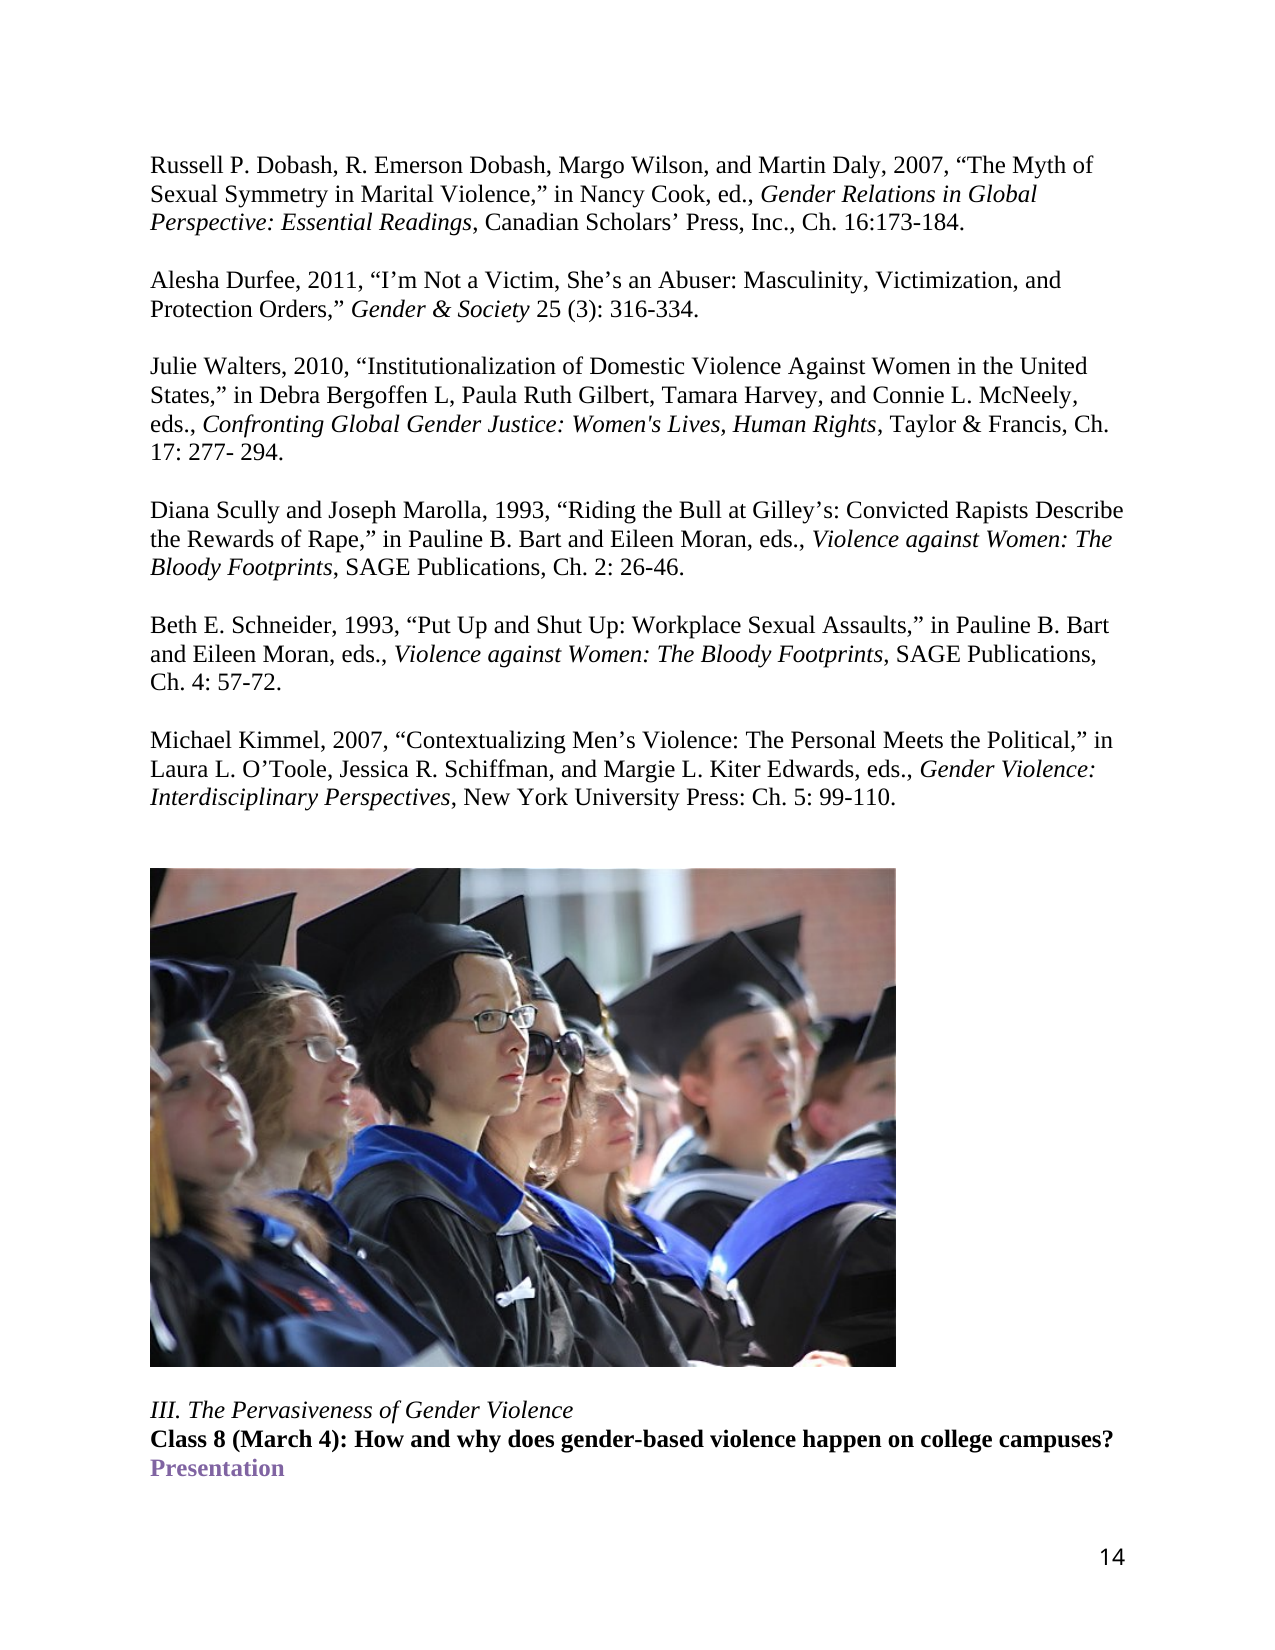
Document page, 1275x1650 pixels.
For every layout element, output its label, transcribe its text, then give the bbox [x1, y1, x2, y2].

text Class 8 (March 4): How and why does gender-based violence happen on college campuses? [150, 1424, 1125, 1453]
text Michael Kimmel, 2007, “Contextualizing Men’s Violence: The Personal Meets the Political,” in Laura L. O’Toole, Jessica R. Schiffman, and Margie L. Kiter Edwards, eds., Gender Violence: Interdisciplinary Perspectives, New York University Press: Ch. 5: 99-110. [150, 725, 1125, 811]
text Protection Orders,” Gender & Society 25 (3): 316-334. [150, 294, 1125, 322]
text Julie Walters, 2010, “Institutionalization of Domestic Violence Against Women in the United States,” in Debra Bergoffen L, Paula Ruth Gilbert, Tamara Harvey, and Connie L. McNeely, eds., Confronting Global Gender Justice: Women's Lives, Human Rights, Taylor & Francis, Ch. 17: 277- 294. [150, 351, 1125, 466]
text Russell P. Dobash, R. Emerson Dobash, Margo Wilson, and Martin Daly, 2007, “The Myth of Sexual Symmetry in Marital Violence,” in Nancy Cook, ed., Gender Relations in Global Perspective: Essential Readings, Canadian Scholars’ Press, Inc., Ch. 16:173-184. [150, 150, 1125, 236]
text Presentation [150, 1453, 1125, 1482]
picture [150, 868, 896, 1367]
text Diana Scully and Joseph Marolla, 1993, “Riding the Bull at Gilley’s: Convicted Rapists Describe the Rewards of Rape,” in Pauline B. Bart and Eileen Moran, eds., Violence against Women: The Bloody Footprints, SAGE Publications, Ch. 2: 26-46. [150, 495, 1125, 581]
text Beth E. Schneider, 1993, “Put Up and Shut Up: Workplace Sexual Assaults,” in Pauline B. Bart and Eileen Moran, eds., Violence against Women: The Bloody Footprints, SAGE Publications, Ch. 4: 57-72. [150, 610, 1125, 696]
text Alesha Durfee, 2011, “I’m Not a Victim, She’s an Abuser: Masculinity, Victimization, and [150, 265, 1125, 294]
text III. The Pervasiveness of Gender Violence [150, 1396, 1125, 1424]
